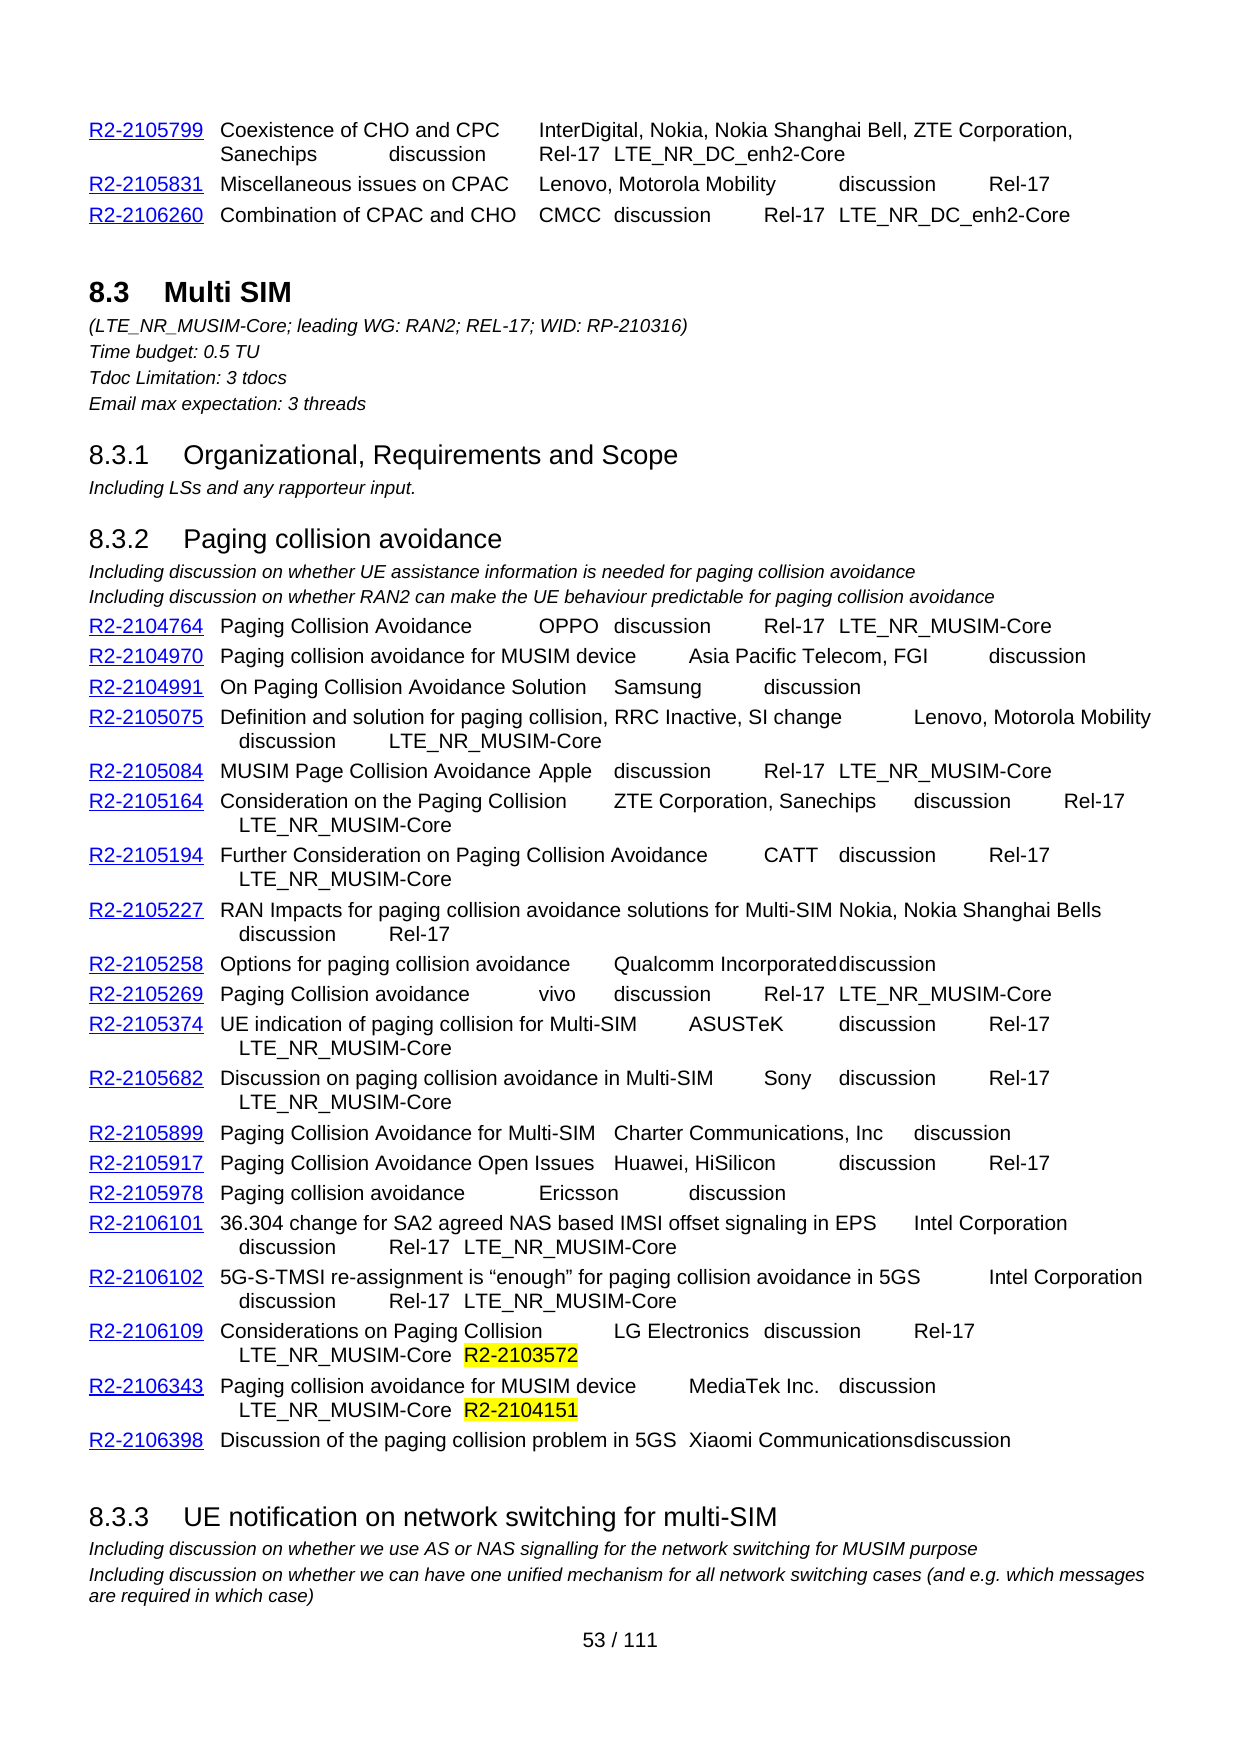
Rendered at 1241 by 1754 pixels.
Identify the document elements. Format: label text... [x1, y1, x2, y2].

subtitle 8.3.2 Paging collision avoidance [89, 523, 1152, 554]
title R2-2105374 UE indication of paging collision for Multi-SIM ASUSTeK discussion Rel-17 LTE_NR_MUSIM-Core [89, 1012, 1152, 1060]
text (LTE_NR_MUSIM-Core; leading WG: RAN2; REL-17; WID: RP-210316) [89, 315, 1152, 337]
title R2-2105917 Paging Collision Avoidance Open Issues Huawei, HiSilicon discussion Rel-17 [89, 1151, 1152, 1174]
title R2-2106343 Paging collision avoidance for MUSIM device MediaTek Inc. discussion LTE_NR_MUSIM-Core R2-2104151 [89, 1373, 1152, 1421]
text Including discussion on whether we use AS or NAS signalling for the network switching for MUSIM purpose [89, 1538, 1152, 1559]
title R2-2105258 Options for paging collision avoidance Qualcomm Incorporated discussion [89, 952, 1152, 976]
title R2-2105084 MUSIM Page Collision Avoidance Apple discussion Rel-17 LTE_NR_MUSIM-Core [89, 759, 1152, 783]
title R2-2105194 Further Consideration on Paging Collision Avoidance CATT discussion Rel-17 LTE_NR_MUSIM-Core [89, 843, 1152, 891]
title R2-2105227 RAN Impacts for paging collision avoidance solutions for Multi-SIM Nokia, Nokia Shanghai Bells discussion Rel-17 [89, 897, 1152, 945]
title R2-2104970 Paging collision avoidance for MUSIM device Asia Pacific Telecom, FGI discussion [89, 644, 1152, 668]
subtitle 8.3.3 UE notification on network switching for multi-SIM [89, 1501, 1152, 1532]
subtitle 8.3 Multi SIM [89, 275, 1152, 309]
text Including discussion on whether UE assistance information is needed for paging collision avoidance [89, 561, 1152, 582]
text Including LSs and any rapporteur input. [89, 476, 1152, 498]
title R2-2105075 Definition and solution for paging collision, RRC Inactive, SI change Lenovo, Motorola Mobility discussion LTE_NR_MUSIM-Core [89, 705, 1152, 753]
title R2-2106102 5G-S-TMSI re-assignment is “enough” for paging collision avoidance in 5GS Intel Corporation discussion Rel-17 LTE_NR_MUSIM-Core [89, 1265, 1152, 1313]
text Email max expectation: 3 threads [89, 392, 1152, 414]
title R2-2106109 Considerations on Paging Collision LG Electronics discussion Rel-17 LTE_NR_MUSIM-Core R2-2103572 [89, 1319, 1152, 1367]
text Including discussion on whether we can have one unified mechanism for all network switching cases (and e.g. which messages are required in which case) [89, 1564, 1152, 1607]
subtitle 8.3.1 Organizational, Requirements and Scope [89, 439, 1152, 470]
text Including discussion on whether RAN2 can make the UE behaviour predictable for paging collision avoidance [89, 586, 1152, 608]
title R2-2105269 Paging Collision avoidance vivo discussion Rel-17 LTE_NR_MUSIM-Core [89, 982, 1152, 1006]
title R2-2105831 Miscellaneous issues on CPAC Lenovo, Motorola Mobility discussion Rel-17 [89, 172, 1152, 196]
title R2-2106260 Combination of CPAC and CHO CMCC discussion Rel-17 LTE_NR_DC_enh2-Core [89, 202, 1152, 226]
title R2-2104991 On Paging Collision Avoidance Solution Samsung discussion [89, 674, 1152, 698]
title R2-2105164 Consideration on the Paging Collision ZTE Corporation, Sanechips discussion Rel-17 LTE_NR_MUSIM-Core [89, 789, 1152, 837]
title R2-2105978 Paging collision avoidance Ericsson discussion [89, 1181, 1152, 1205]
title R2-2105899 Paging Collision Avoidance for Multi-SIM Charter Communications, Inc discussion [89, 1120, 1152, 1144]
title R2-2106101 36.304 change for SA2 agreed NAS based IMSI offset signaling in EPS Intel Corporation discussion Rel-17 LTE_NR_MUSIM-Core [89, 1211, 1152, 1259]
title R2-2104764 Paging Collision Avoidance OPPO discussion Rel-17 LTE_NR_MUSIM-Core [89, 614, 1152, 638]
text Tdoc Limitation: 3 tdocs [89, 367, 1152, 388]
title R2-2106398 Discussion of the paging collision problem in 5GS Xiaomi Communications discussion [89, 1428, 1152, 1452]
text Time budget: 0.5 TU [89, 341, 1152, 362]
title R2-2105682 Discussion on paging collision avoidance in Multi-SIM Sony discussion Rel-17 LTE_NR_MUSIM-Core [89, 1066, 1152, 1114]
title R2-2105799 Coexistence of CHO and CPC InterDigital, Nokia, Nokia Shanghai Bell, ZTE Corporation, Sanechips discussion Rel-17 LTE_NR_DC_enh2-Core [89, 118, 1152, 166]
